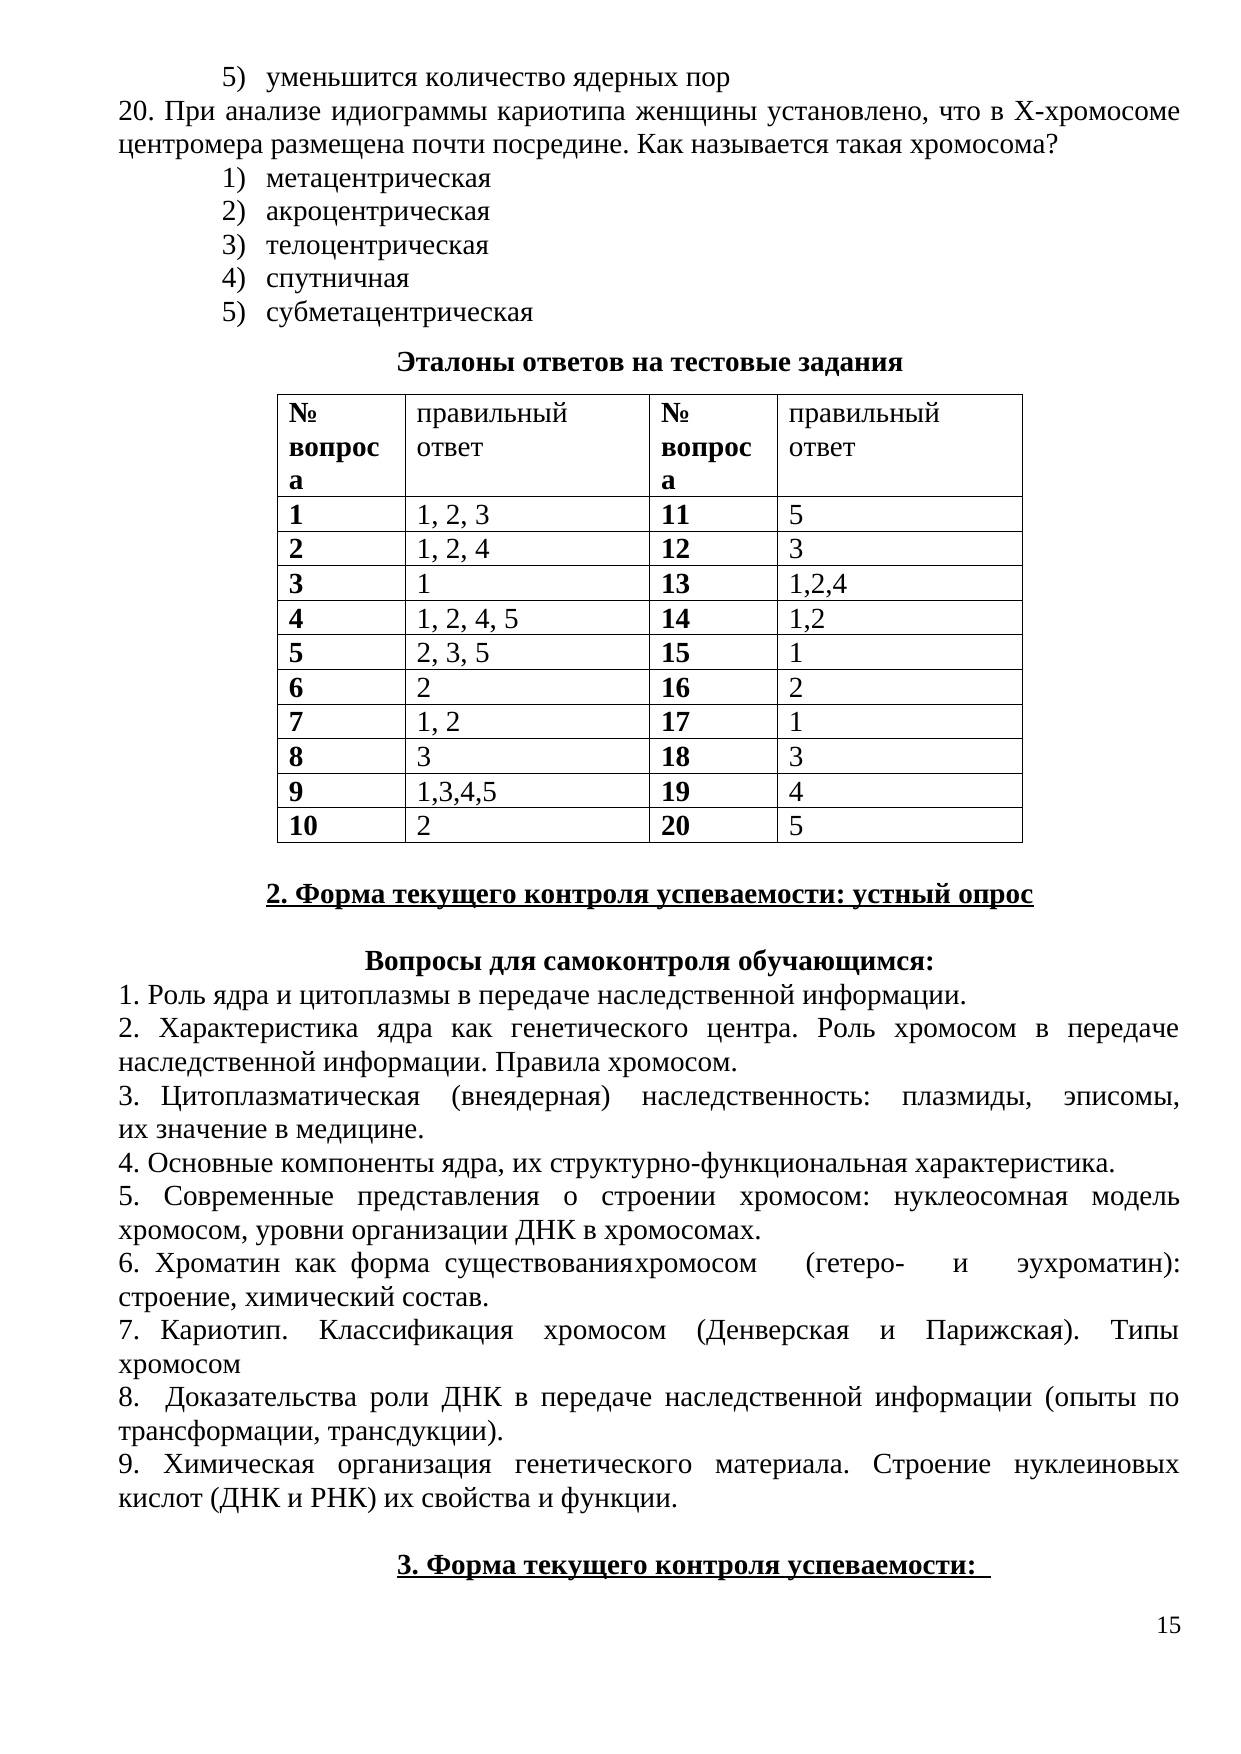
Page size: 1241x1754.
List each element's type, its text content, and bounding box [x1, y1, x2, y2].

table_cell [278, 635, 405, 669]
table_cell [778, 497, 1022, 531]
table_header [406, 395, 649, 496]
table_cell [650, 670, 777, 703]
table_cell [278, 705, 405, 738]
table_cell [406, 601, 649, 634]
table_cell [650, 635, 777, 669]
list спутничная [222, 260, 1181, 294]
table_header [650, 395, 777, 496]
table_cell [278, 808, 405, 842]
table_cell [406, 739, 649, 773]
list акроцентрическая [222, 193, 1181, 227]
text 3. Цитоплазматическая (внеядерная) наследственность: плазмиды, эписомы, их значение в медицине. [118, 1078, 1181, 1145]
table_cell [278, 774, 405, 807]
list уменьшится количество ядерных пор [222, 59, 1181, 93]
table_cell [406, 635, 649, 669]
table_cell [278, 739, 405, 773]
text 8. Доказательства роли ДНК в передаче наследственной информации (опыты по трансформации, трансдукции). [118, 1379, 1181, 1447]
text 2. Характеристика ядра как генетического центра. Роль хромосом в передаче наследственной информации. Правила хромосом. [118, 1011, 1181, 1078]
list телоцентрическая [222, 227, 1181, 260]
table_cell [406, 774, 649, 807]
list метацентрическая [222, 160, 1181, 193]
text 4. Основные компоненты ядра, их структурно-функциональная характеристика. [118, 1145, 1181, 1178]
list субметацентрическая [222, 294, 1181, 327]
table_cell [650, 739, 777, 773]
text 2. Форма текущего контроля успеваемости: устный опрос [118, 876, 1181, 910]
text 1. Роль ядра и цитоплазмы в передаче наследственной информации. [118, 977, 1181, 1011]
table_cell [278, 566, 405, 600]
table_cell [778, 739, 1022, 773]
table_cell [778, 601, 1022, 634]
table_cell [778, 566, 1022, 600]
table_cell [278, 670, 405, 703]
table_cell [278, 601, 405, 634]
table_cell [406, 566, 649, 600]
text 5. Современные представления о строении хромосом: нуклеосомная модель хромосом, уровни организации ДНК в хромосомах. [118, 1178, 1181, 1245]
text Вопросы для самоконтроля обучающимся: [118, 943, 1181, 977]
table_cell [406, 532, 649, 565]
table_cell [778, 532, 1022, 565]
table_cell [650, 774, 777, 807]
text Эталоны ответов на тестовые задания [118, 344, 1181, 378]
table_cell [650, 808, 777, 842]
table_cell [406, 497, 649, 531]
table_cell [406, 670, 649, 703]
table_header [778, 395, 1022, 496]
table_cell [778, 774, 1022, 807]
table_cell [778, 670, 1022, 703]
text 9. Химическая организация генетического материала. Строение нуклеиновых кислот (ДНК и РНК) их свойства и функции. [118, 1447, 1181, 1514]
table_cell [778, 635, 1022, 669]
text 7. Кариотип. Классификация хромосом (Денверская и Парижская). Типы хромосом [118, 1312, 1181, 1379]
text 6. Хроматин как форма существования хромосом (гетеро- и эухроматин): строение, химический состав. [118, 1245, 1181, 1312]
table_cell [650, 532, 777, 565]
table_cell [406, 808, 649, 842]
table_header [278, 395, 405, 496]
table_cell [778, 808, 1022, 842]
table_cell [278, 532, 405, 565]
text 20. При анализе идиограммы кариотипа женщины установлено, что в X-хромосоме центромера размещена почти посредине. Как называется такая хромосома? [118, 93, 1181, 160]
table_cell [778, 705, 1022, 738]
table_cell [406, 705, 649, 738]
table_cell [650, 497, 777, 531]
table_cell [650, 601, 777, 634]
text 3. Форма текущего контроля успеваемости: [118, 1547, 1181, 1581]
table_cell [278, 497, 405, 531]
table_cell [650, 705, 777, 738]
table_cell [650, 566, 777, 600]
